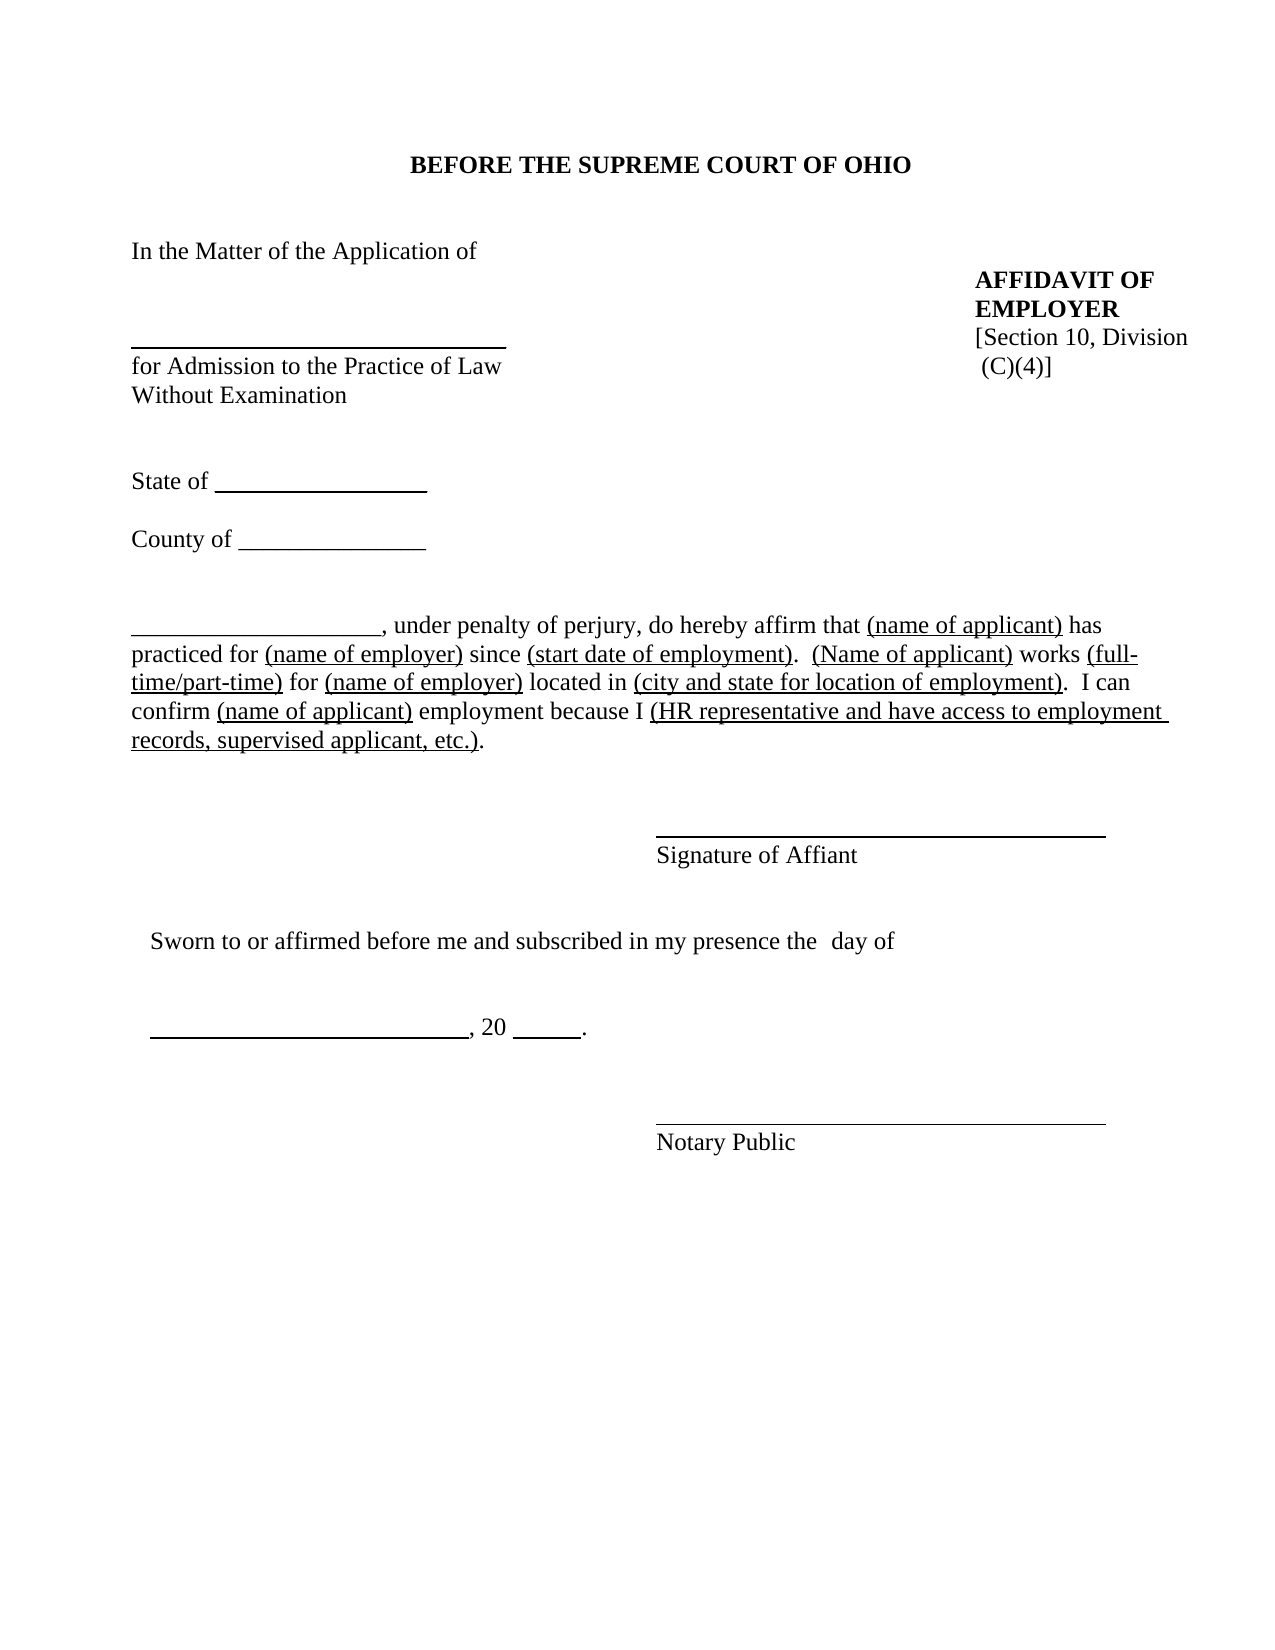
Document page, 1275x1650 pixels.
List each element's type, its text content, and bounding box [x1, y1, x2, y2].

text Sworn to or affirmed before me and subscribed in my presence the day of [150, 926, 1125, 955]
text ____________________, under penalty of perjury, do hereby affirm that (name of applicant) has practiced for (name of employer) since (start date of employment). (Name of applicant) works (full-time/part-time) for (name of employer) located in (city and state for location of employment). I can confirm (name of applicant) employment because I (HR representative and have access to employment records, supervised applicant, etc.). [131, 610, 1191, 754]
text In the Matter of the Application of [131, 236, 1191, 265]
text Signature of Affiant [150, 840, 1125, 869]
text EMPLOYER [131, 294, 1191, 322]
text , 20 . [150, 1012, 1125, 1041]
text Notary Public [150, 1127, 1125, 1156]
text Without Examination [131, 380, 1191, 409]
text State of _________________ [131, 466, 1191, 495]
text for Admission to the Practice of Law (C)(4)] [131, 351, 1191, 380]
text ______________________________ [Section 10, Division [131, 322, 1191, 351]
text County of _______________ [131, 524, 1191, 552]
text BEFORE THE SUPREME COURT OF OHIO [131, 150, 1191, 179]
text AFFIDAVIT OF [131, 265, 1191, 294]
